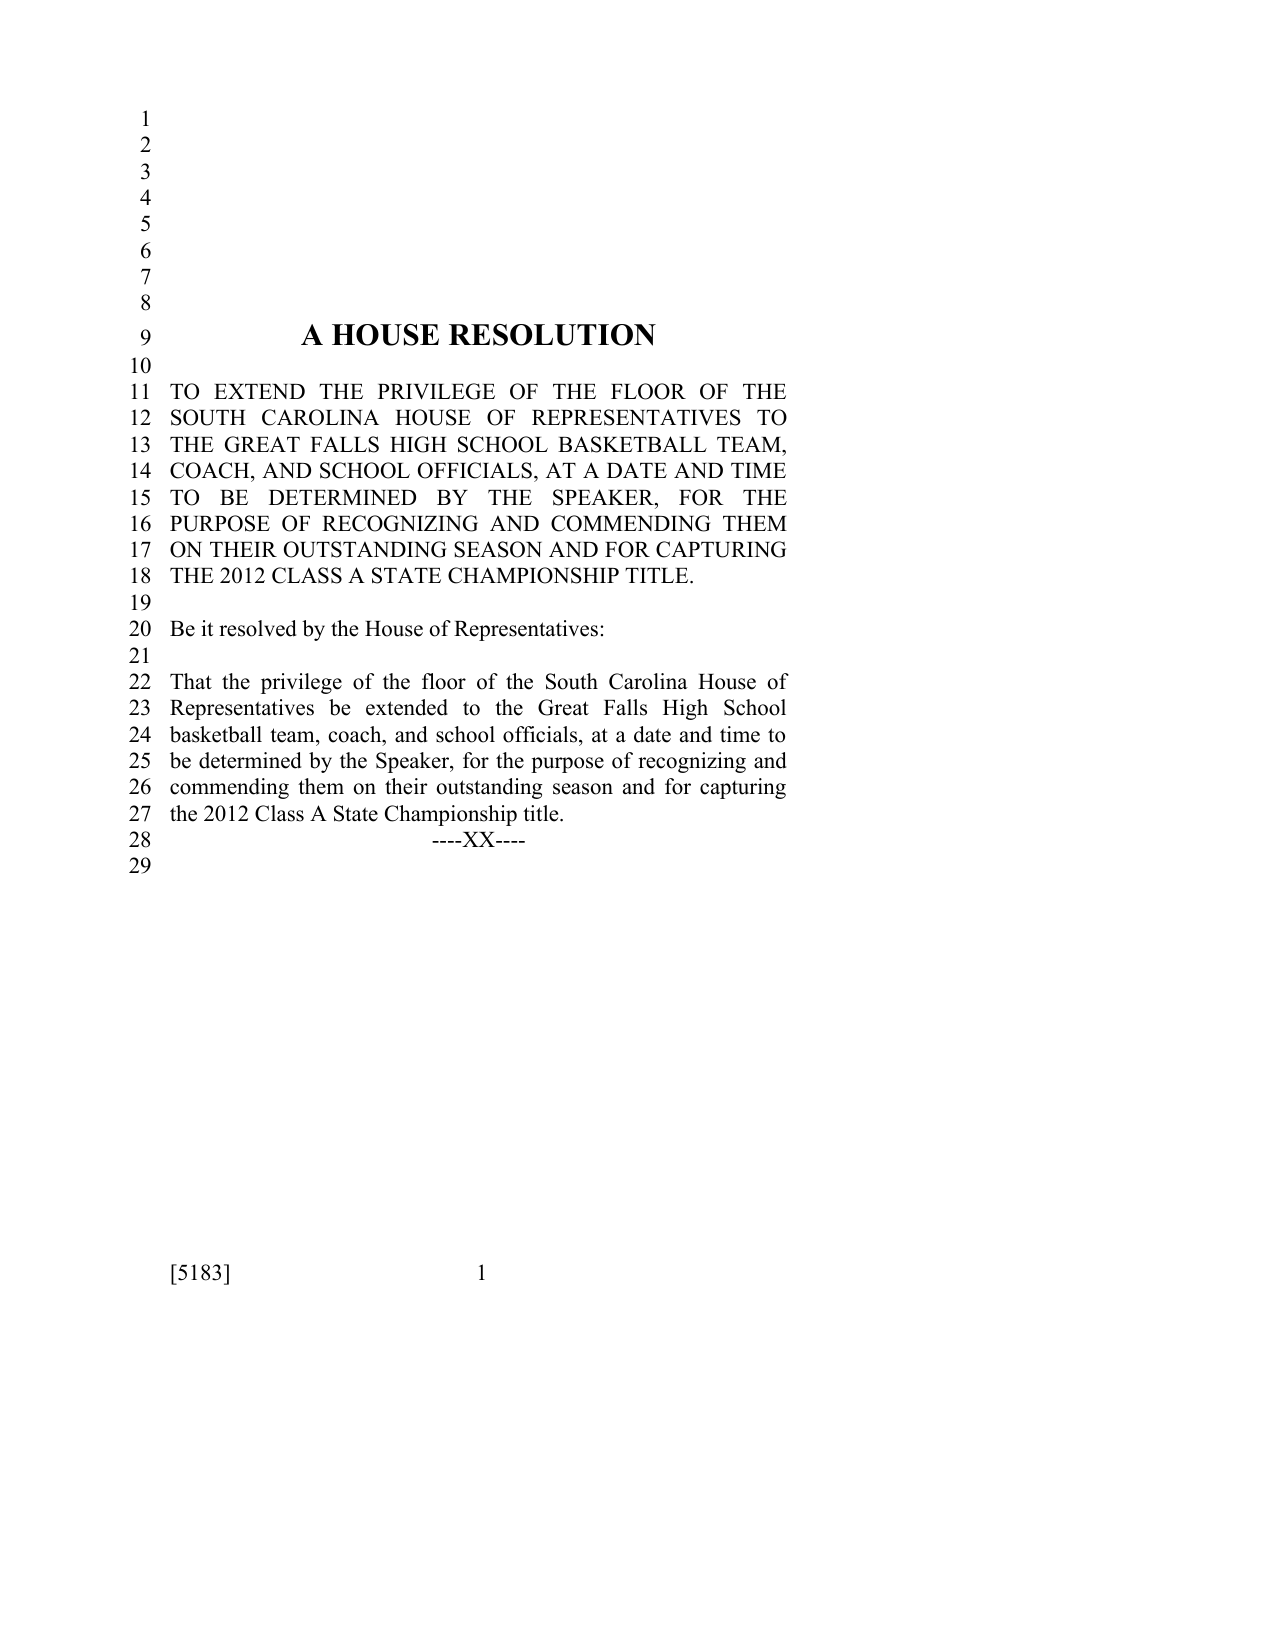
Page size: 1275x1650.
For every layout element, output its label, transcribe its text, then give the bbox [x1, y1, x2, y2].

text ----XX---- [169, 826, 787, 852]
text A HOUSE RESOLUTION [169, 316, 787, 352]
text Be it resolved by the House of Representatives: [169, 615, 787, 642]
text TO EXTEND THE PRIVILEGE OF THE FLOOR OF THE SOUTH CAROLINA HOUSE OF REPRESENTATIVES TO THE GREAT FALLS HIGH SCHOOL BASKETBALL TEAM, COACH, AND SCHOOL OFFICIALS, AT A DATE AND TIME TO BE DETERMINED BY THE SPEAKER, FOR THE PURPOSE OF RECOGNIZING AND COMMENDING THEM ON THEIR OUTSTANDING SEASON AND FOR CAPTURING THE 2012 CLASS A STATE CHAMPIONSHIP TITLE. [169, 378, 787, 589]
text That the privilege of the floor of the South Carolina House of Representatives be extended to the Great Falls High School basketball team, coach, and school officials, at a date and time to be determined by the Speaker, for the purpose of recognizing and commending them on their outstanding season and for capturing the 2012 Class A State Championship title. [169, 668, 787, 826]
